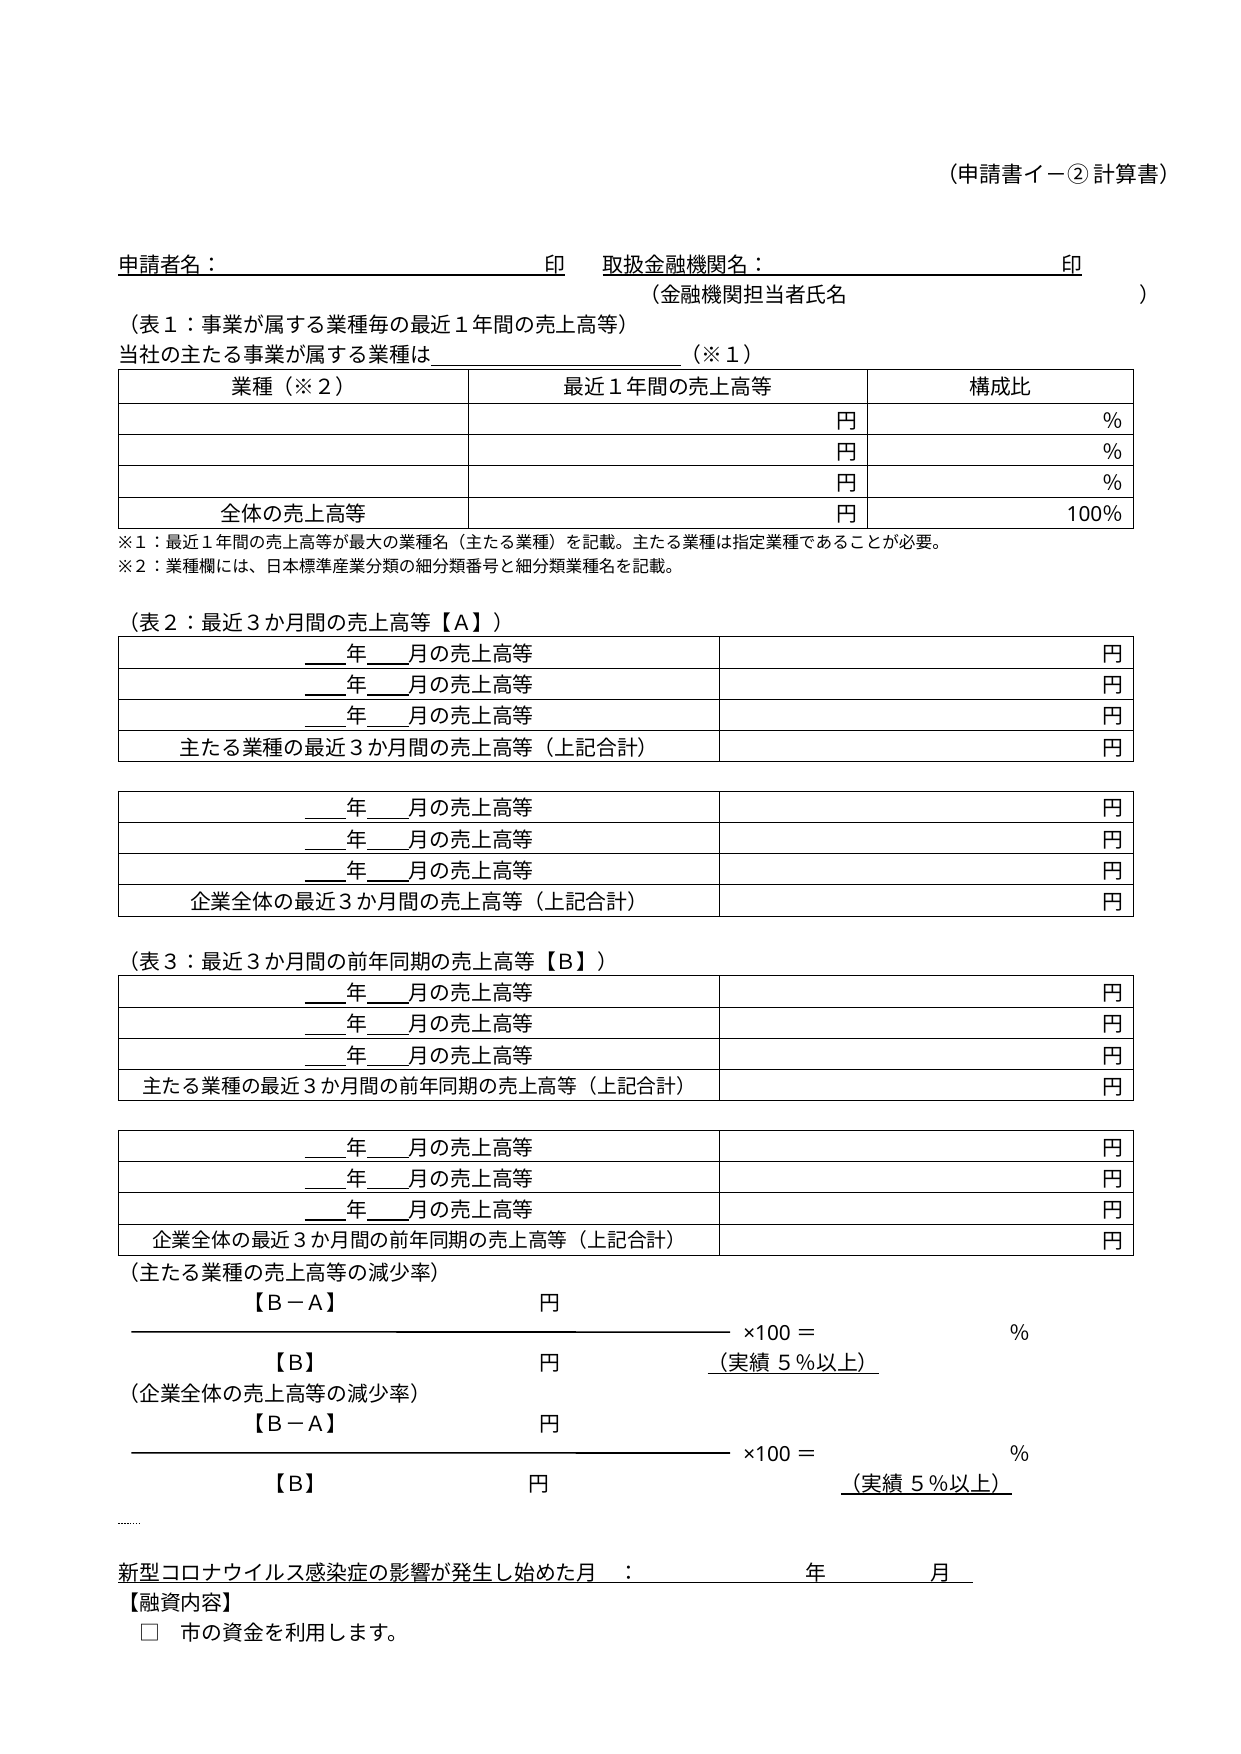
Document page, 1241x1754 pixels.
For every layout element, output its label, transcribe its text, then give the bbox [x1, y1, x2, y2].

table_cell 円 [720, 823, 1133, 853]
table_header 円 [720, 1131, 1133, 1161]
table_cell ％ [868, 404, 1133, 434]
text 【Ｂ】 円 （実績 ５％以上） [118, 1347, 1181, 1377]
table_cell 年 月の売上高等 [119, 669, 719, 699]
table_cell 年 月の売上高等 [119, 854, 719, 884]
text （表１：事業が属する業種毎の最近１年間の売上高等） [118, 308, 1181, 339]
table_cell ％ [868, 466, 1133, 497]
table_cell 円 [469, 404, 867, 434]
table_header 円 [720, 792, 1133, 822]
text 新型コロナウイルス感染症の影響が発生し始めた月 ： 年 月 [118, 1556, 1181, 1586]
text （表３：最近３か月間の前年同期の売上高等【Ｂ】） [118, 945, 1181, 975]
table_header 年 月の売上高等 [119, 637, 719, 667]
table_cell 円 [720, 1225, 1133, 1255]
text 当社の主たる事業が属する業種は （※１） [118, 339, 1181, 369]
text 【Ｂ－Ａ】 円 [118, 1407, 1181, 1437]
text 【融資内容】 [118, 1586, 1181, 1616]
table_header 構成比 [868, 370, 1133, 403]
table_cell 円 [720, 1039, 1133, 1069]
table_cell 円 [720, 1070, 1133, 1100]
table_header 円 [720, 637, 1133, 667]
table_cell 円 [720, 1162, 1133, 1192]
table_cell 主たる業種の最近３か月間の前年同期の売上高等（上記合計） [119, 1070, 719, 1100]
table_cell [119, 466, 468, 497]
text ×100 ＝ ％ [118, 1437, 1181, 1467]
table_cell 年 月の売上高等 [119, 1008, 719, 1038]
table_cell 円 [469, 466, 867, 497]
table_cell 年 月の売上高等 [119, 1193, 719, 1223]
table_cell 全体の売上高等 [119, 498, 468, 528]
text 【Ｂ－Ａ】 円 [118, 1286, 1181, 1316]
text （申請書イ－② 計算書） [118, 157, 1181, 188]
table_header 円 [720, 976, 1133, 1007]
table_header 業種（※２） [119, 370, 468, 403]
table_cell 円 [469, 498, 867, 528]
text ×100 ＝ ％ [118, 1316, 1181, 1347]
table_cell 円 [720, 854, 1133, 884]
table_cell 円 [720, 885, 1133, 916]
table_header 年 月の売上高等 [119, 1131, 719, 1161]
table_cell 円 [720, 669, 1133, 699]
table_cell 円 [720, 700, 1133, 730]
table_cell [119, 435, 468, 465]
text （主たる業種の売上高等の減少率） [118, 1256, 1181, 1286]
text （企業全体の売上高等の減少率） [118, 1377, 1181, 1407]
text ※１：最近１年間の売上高等が最大の業種名（主たる業種）を記載。主たる業種は指定業種であることが必要。 [118, 529, 1181, 553]
table_cell 円 [720, 1008, 1133, 1038]
table_cell 年 月の売上高等 [119, 700, 719, 730]
table_header 年 月の売上高等 [119, 976, 719, 1007]
table_cell 100％ [868, 498, 1133, 528]
text □ 市の資金を利用します。 [118, 1616, 1181, 1647]
table_cell 年 月の売上高等 [119, 823, 719, 853]
text 申請者名： 印 取扱金融機関名： 印 [118, 248, 1181, 278]
table_cell [119, 404, 468, 434]
table_cell 円 [720, 1193, 1133, 1223]
text ※２：業種欄には、日本標準産業分類の細分類番号と細分類業種名を記載。 [118, 553, 1181, 577]
table_cell 企業全体の最近３か月間の前年同期の売上高等（上記合計） [119, 1225, 719, 1255]
table_cell 円 [469, 435, 867, 465]
table_cell 円 [720, 731, 1133, 761]
table_header 年 月の売上高等 [119, 792, 719, 822]
text （金融機関担当者氏名 ） [118, 278, 1181, 308]
table_cell 年 月の売上高等 [119, 1039, 719, 1069]
text （表２：最近３か月間の売上高等【Ａ】） [118, 606, 1181, 636]
table_cell 主たる業種の最近３か月間の売上高等（上記合計） [119, 731, 719, 761]
table_cell 企業全体の最近３か月間の売上高等（上記合計） [119, 885, 719, 916]
table_cell ％ [868, 435, 1133, 465]
text 【Ｂ】 円 （実績 ５％以上） [118, 1467, 1181, 1498]
table_cell 年 月の売上高等 [119, 1162, 719, 1192]
table_header 最近１年間の売上高等 [469, 370, 867, 403]
